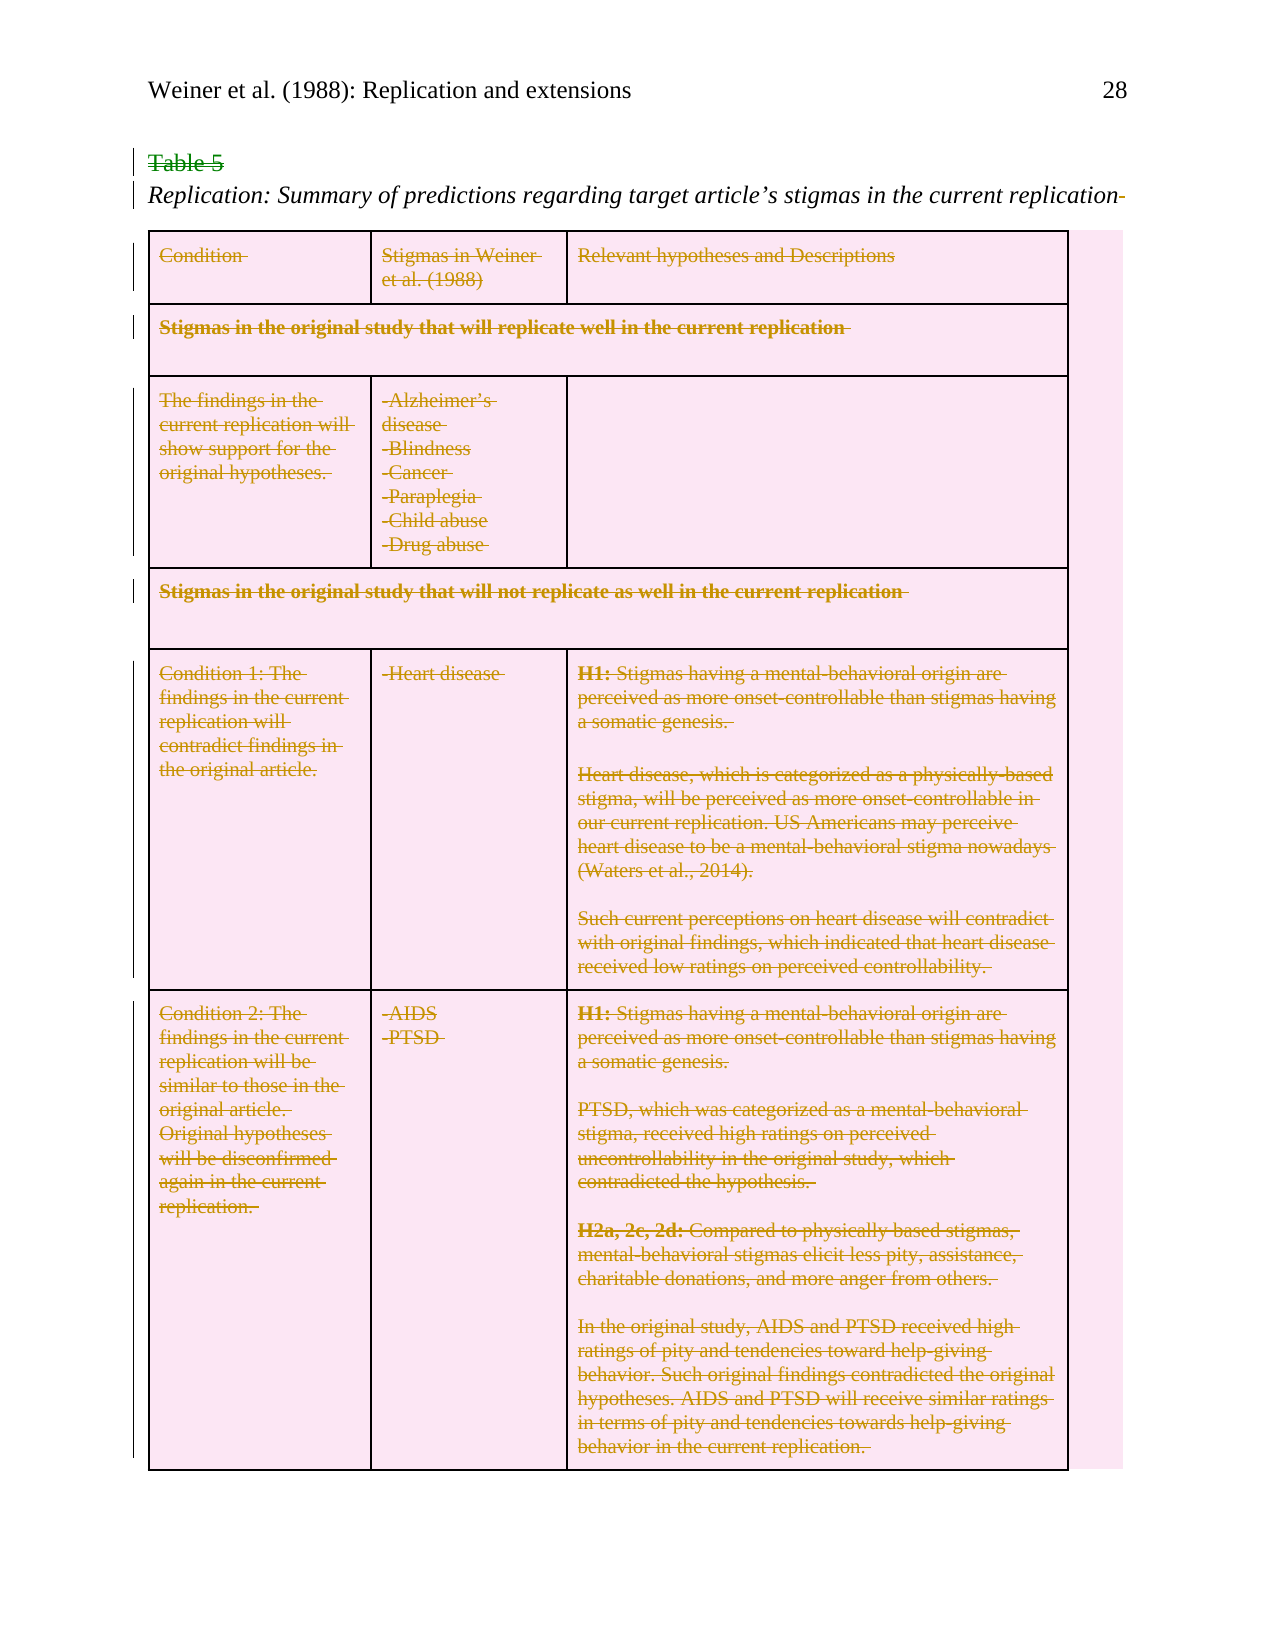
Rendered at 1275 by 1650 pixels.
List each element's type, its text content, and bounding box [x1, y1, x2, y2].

text Replication: Summary of predictions regarding target article’s stigmas in the current replication [148, 181, 1127, 209]
